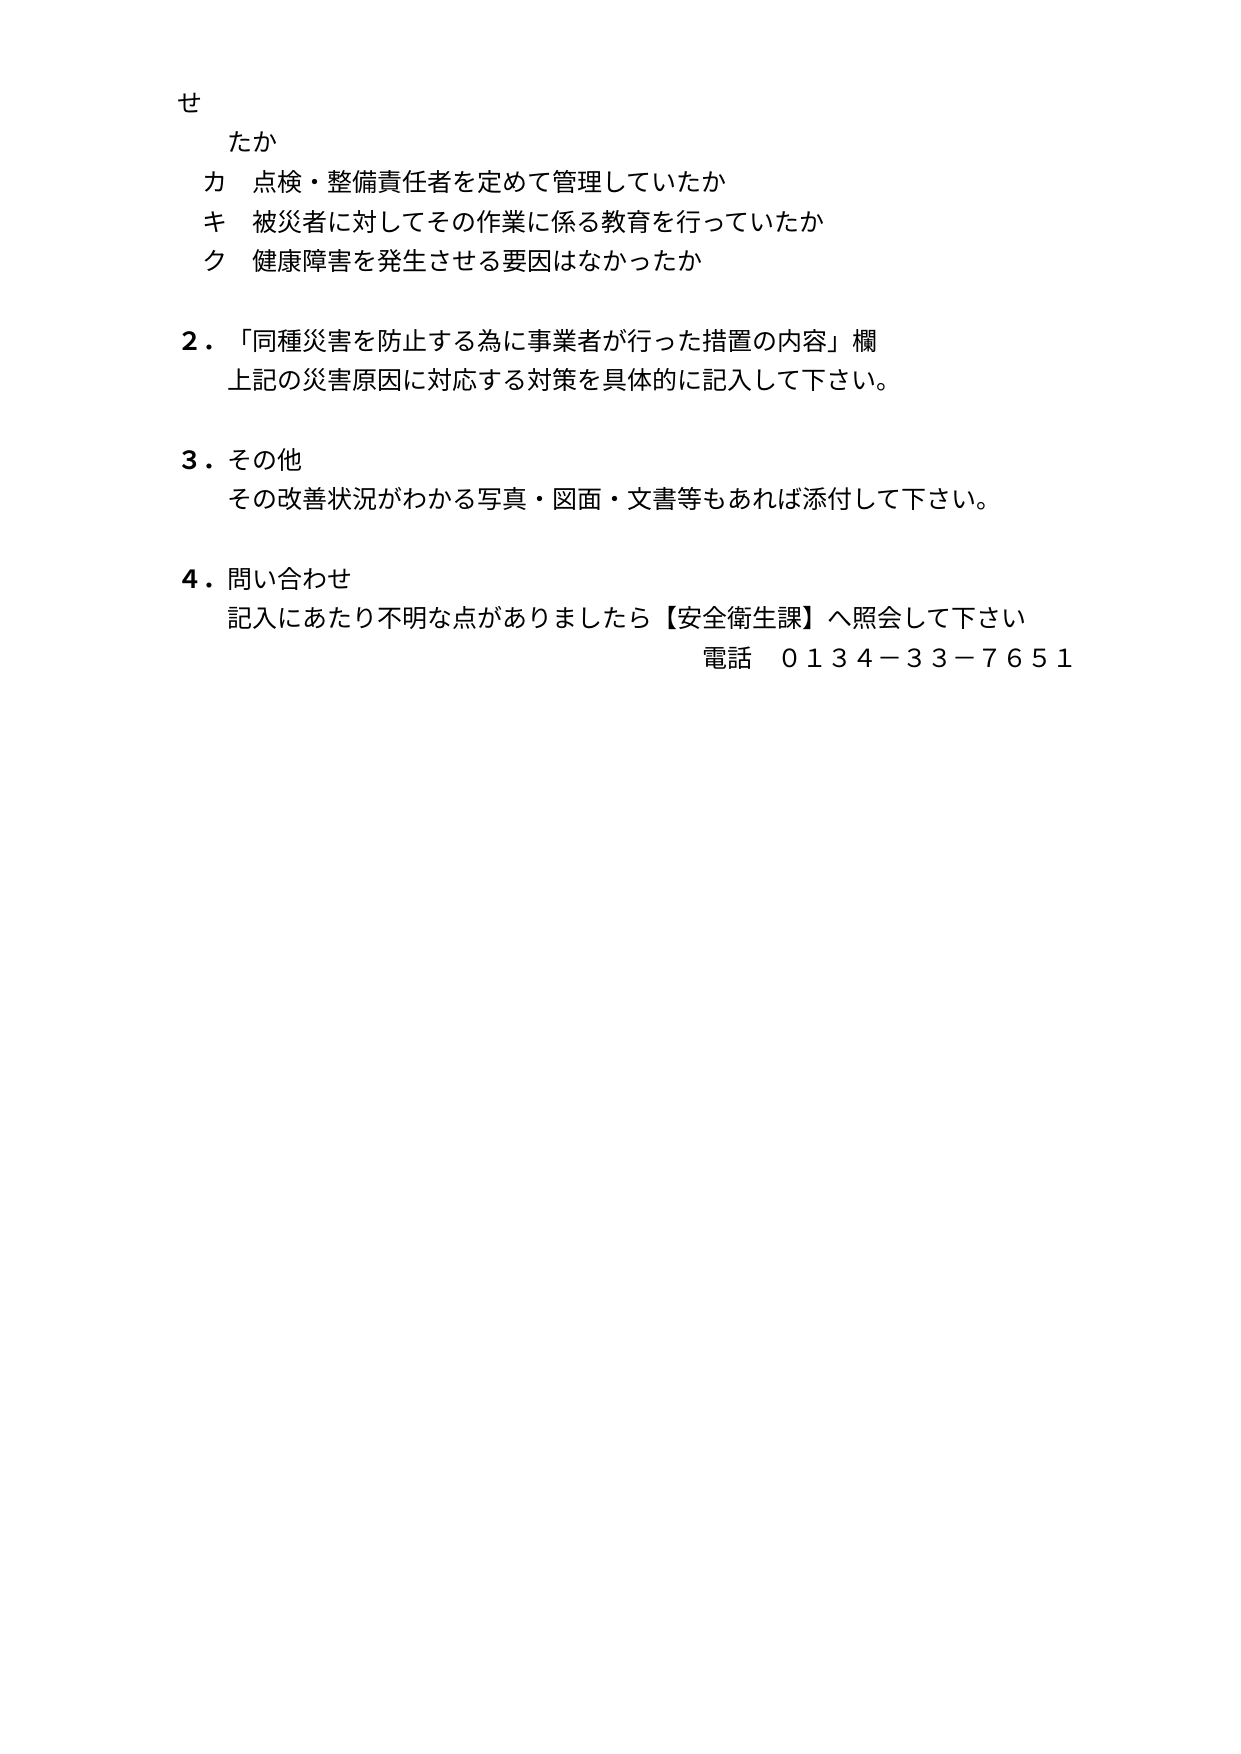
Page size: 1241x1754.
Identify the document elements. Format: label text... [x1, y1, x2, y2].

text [177, 81, 1092, 121]
text ３．その他 その改善状況がわかる写真・図面・文書等もあれば添付して下さい。 [177, 438, 1092, 518]
text ク 健康障害を発生させる要因はなかったか [177, 240, 1092, 280]
text 上記の災害原因に対応する対策を具体的に記入して下さい。 [177, 359, 1092, 399]
text ４．問い合わせ [177, 558, 1092, 597]
text ２．「同種災害を防止する為に事業者が行った措置の内容」欄 [177, 319, 1092, 359]
text 記入にあたり不明な点がありましたら【安全衛生課】へ照会して下さい 電話 ０１３４－３３－７６５１ [177, 597, 1092, 677]
text キ 被災者に対してその作業に係る教育を行っていたか [177, 200, 1092, 240]
text カ 点検・整備責任者を定めて管理していたか [177, 161, 1092, 200]
text たか [177, 121, 1092, 161]
